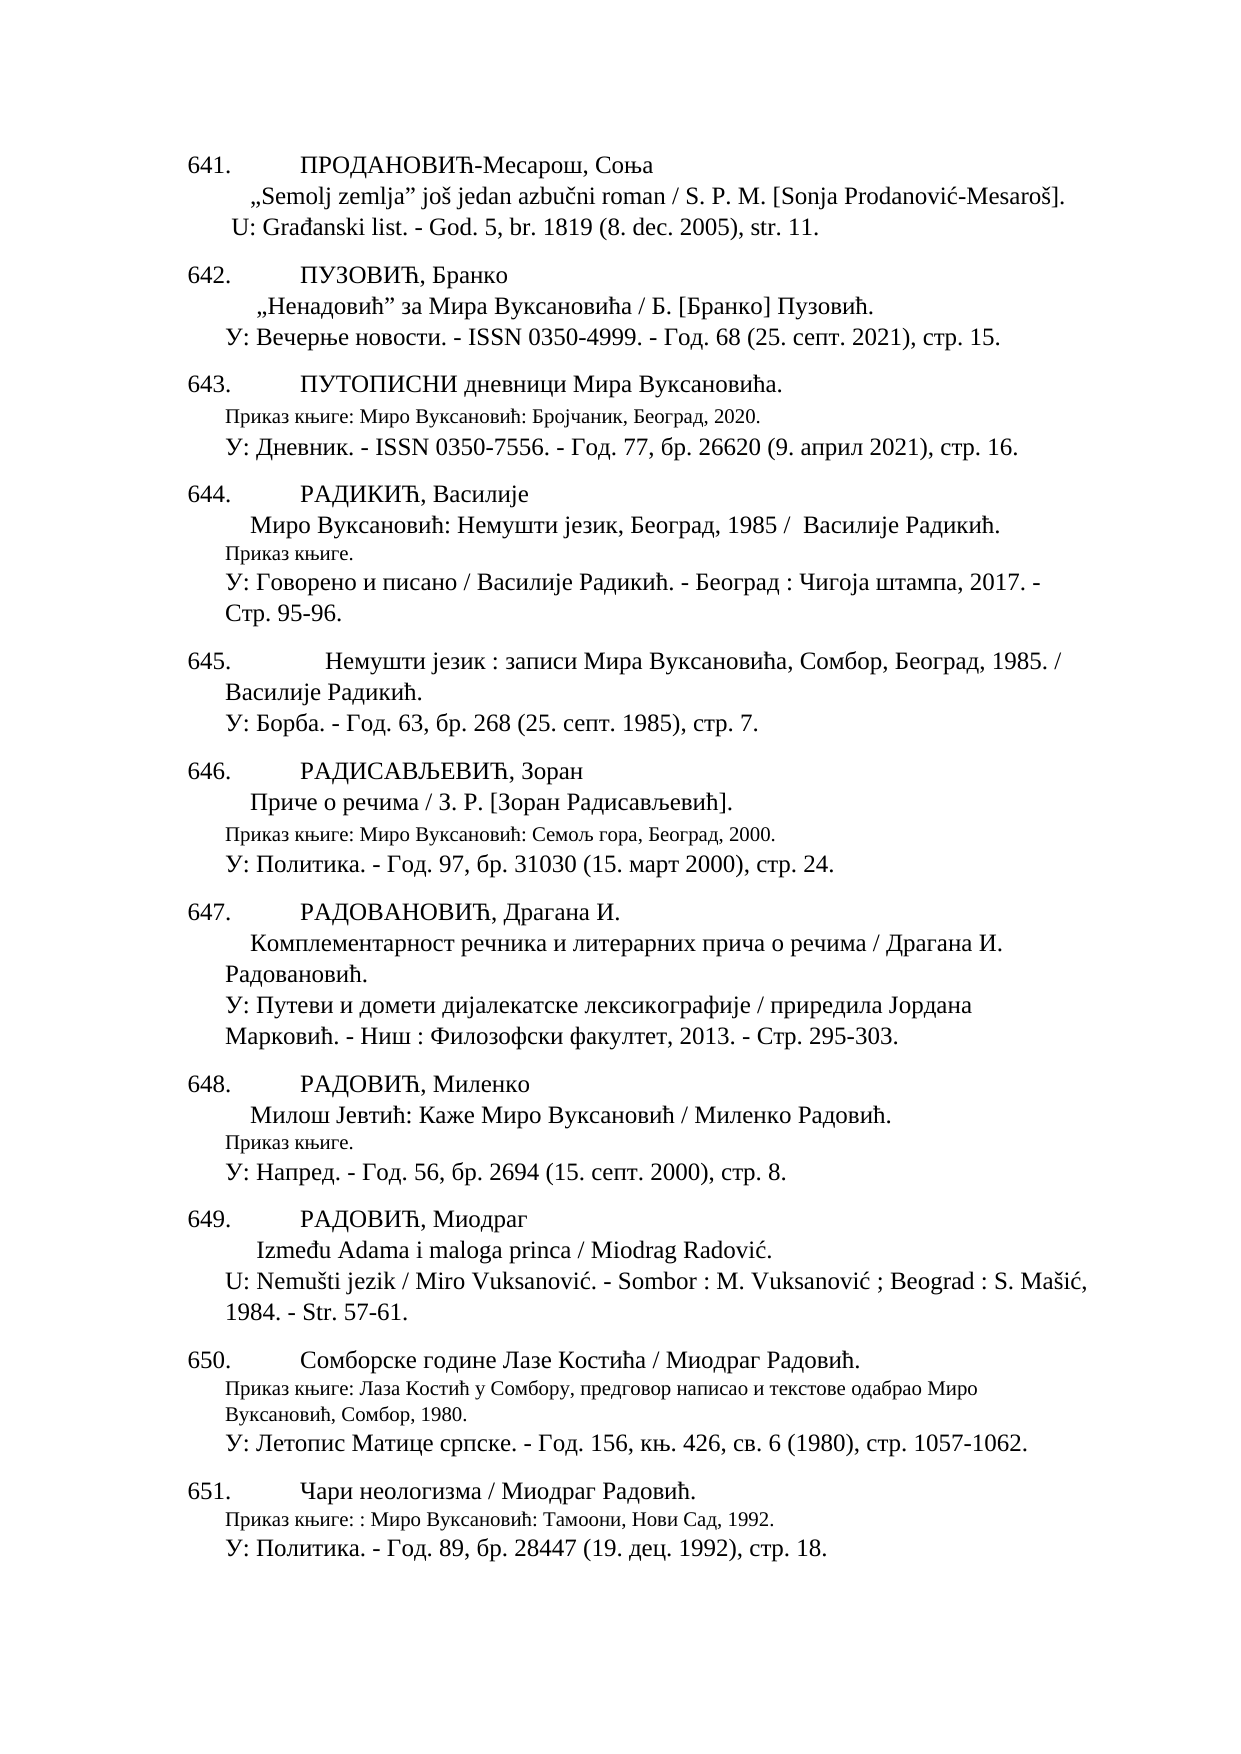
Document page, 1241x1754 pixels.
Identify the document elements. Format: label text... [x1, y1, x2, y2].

text Немушти језик : записи Мира Вуксановића, Сомбор, Београд, 1985. / Василије Радикић. У: Борба. - Год. 63, бр. 268 (25. септ. 1985), стр. 7. [187, 646, 1090, 737]
text ПУЗОВИЋ, Бранко „Ненадовић” за Мира Вуксановића / Б. [Бранко] Пузовић. У: Вечерње новости. - ISSN 0350-4999. - Год. 68 (25. септ. 2021), стр. 15. [187, 260, 1090, 351]
text РАДОВИЋ, Миленко Милош Јевтић: Каже Миро Вуксановић / Миленко Радовић. Приказ књиге. У: Напред. - Год. 56, бр. 2694 (15. септ. 2000), стр. 8. [187, 1069, 1090, 1185]
text ПРОДАНОВИЋ-Месарош, Соња „Semolj zemlja” još jedan azbučni roman / S. P. M. [Sonja Prodanović-Mesaroš]. U: Građanski list. - God. 5, br. 1819 (8. dec. 2005), str. 11. [187, 150, 1090, 241]
text РАДОВАНОВИЋ, Драгана И. Комплементарност речника и литерарних прича о речима / Драгана И. Радовановић. У: Путеви и домети дијалекатске лексикографије / приредила Јордана Марковић. - Ниш : Филозофски факултет, 2013. - Стр. 295-303. [187, 897, 1090, 1050]
text РАДОВИЋ, Миодраг Između Adama i maloga princa / Miodrag Radović. U: Nemušti jezik / Miro Vuksanović. - Sombor : M. Vuksanović ; Beograd : S. Mašić, 1984. - Str. 57-61. [187, 1204, 1090, 1326]
text РАДИСАВЉЕВИЋ, Зоран Приче о речима / З. Р. [Зоран Радисављевић]. Приказ књиге: Миро Вуксановић: Семољ гора, Београд, 2000. У: Политика. - Год. 97, бр. 31030 (15. март 2000), стр. 24. [187, 756, 1090, 878]
text Чари неологизма / Миодраг Радовић. Приказ књиге: : Миро Вуксановић: Тамоони, Нови Сад, 1992. У: Политика. - Год. 89, бр. 28447 (19. дец. 1992), стр. 18. [187, 1476, 1090, 1562]
text ПУТОПИСНИ дневници Мира Вуксановића. Приказ књиге: Миро Вуксановић: Бројчаник, Београд, 2020. У: Дневник. - ISSN 0350-7556. - Год. 77, бр. 26620 (9. април 2021), стр. 16. [187, 369, 1090, 460]
text Сомборске године Лазе Костића / Миодраг Радовић. Приказ књиге: Лаза Костић у Сомбору, предговор написао и текстове одабрао Миро Вуксановић, Сомбор, 1980. У: Летопис Матице српске. - Год. 156, књ. 426, св. 6 (1980), стр. 1057-1062. [187, 1345, 1090, 1457]
text РАДИКИЋ, Василије Миро Вуксановић: Немушти језик, Београд, 1985 / Василије Радикић. Приказ књиге. У: Говорено и писано / Василије Радикић. - Београд : Чигоја штампа, 2017. - Стр. 95-96. [187, 479, 1090, 627]
